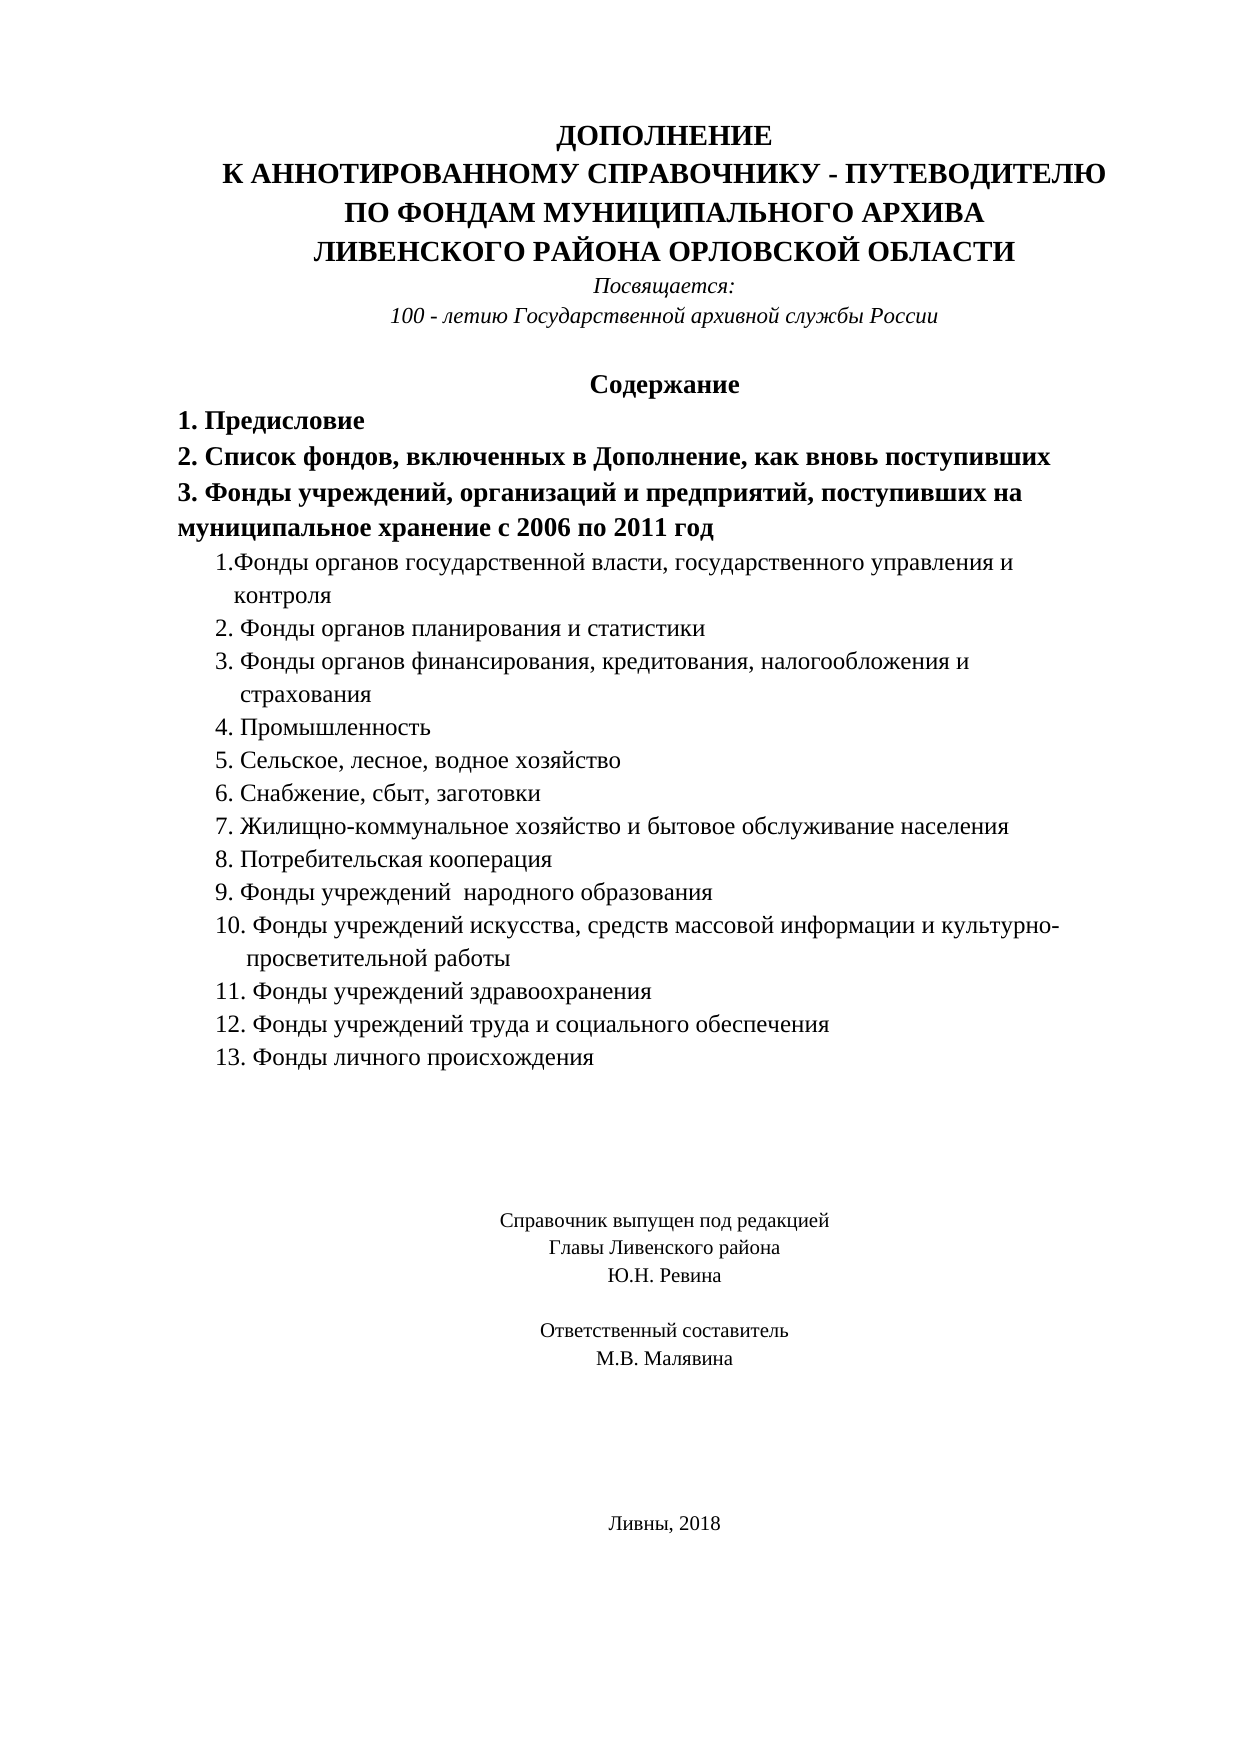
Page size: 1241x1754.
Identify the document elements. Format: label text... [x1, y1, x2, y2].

text ЛИВЕНСКОГО РАЙОНА ОРЛОВСКОЙ ОБЛАСТИ [177, 234, 1152, 267]
text 4. Промышленность [177, 712, 1152, 741]
text контроля [177, 580, 1152, 609]
text 13. Фонды личного происхождения [177, 1042, 1152, 1071]
text 2. Список фондов, включенных в Дополнение, как вновь поступивших [177, 440, 1152, 471]
text Ответственный составитель [177, 1318, 1152, 1342]
text ДОПОЛНЕНИЕ [177, 118, 1152, 152]
text 1.Фонды органов государственной власти, государственного управления и [177, 547, 1152, 576]
text Ливны, 2018 [177, 1511, 1152, 1535]
text К АННОТИРОВАННОМУ СПРАВОЧНИКУ - ПУТЕВОДИТЕЛЮ [177, 157, 1152, 190]
text Главы Ливенского района [177, 1235, 1152, 1259]
text Посвящается: [177, 272, 1152, 299]
text 5. Сельское, лесное, водное хозяйство [177, 745, 1152, 774]
text 3. Фонды органов финансирования, кредитования, налогообложения и [177, 646, 1152, 675]
text Справочник выпущен под редакцией [177, 1207, 1152, 1232]
text Ю.Н. Ревина [177, 1263, 1152, 1287]
text 6. Снабжение, сбыт, заготовки [177, 778, 1152, 807]
text 8. Потребительская кооперация [177, 844, 1152, 873]
text страхования [177, 679, 1152, 708]
text М.В. Малявина [177, 1346, 1152, 1369]
text 1. Предисловие [177, 404, 1152, 435]
text 12. Фонды учреждений труда и социального обеспечения [177, 1009, 1152, 1038]
text 3. Фонды учреждений, организаций и предприятий, поступивших на муниципальное хранение с 2006 по 2011 год [177, 476, 1152, 542]
text 10. Фонды учреждений искусства, средств массовой информации и культурно- [177, 910, 1152, 939]
text 7. Жилищно-коммунальное хозяйство и бытовое обслуживание населения [177, 811, 1152, 840]
text 11. Фонды учреждений здравоохранения [177, 976, 1152, 1005]
text 9. Фонды учреждений народного образования [177, 877, 1152, 906]
text 2. Фонды органов планирования и статистики [177, 613, 1152, 642]
text 100 - летию Государственной архивной службы России [177, 302, 1152, 329]
text Содержание [177, 368, 1152, 399]
text ПО ФОНДАМ МУНИЦИПАЛЬНОГО АРХИВА [177, 195, 1152, 229]
text просветительной работы [177, 943, 1152, 972]
